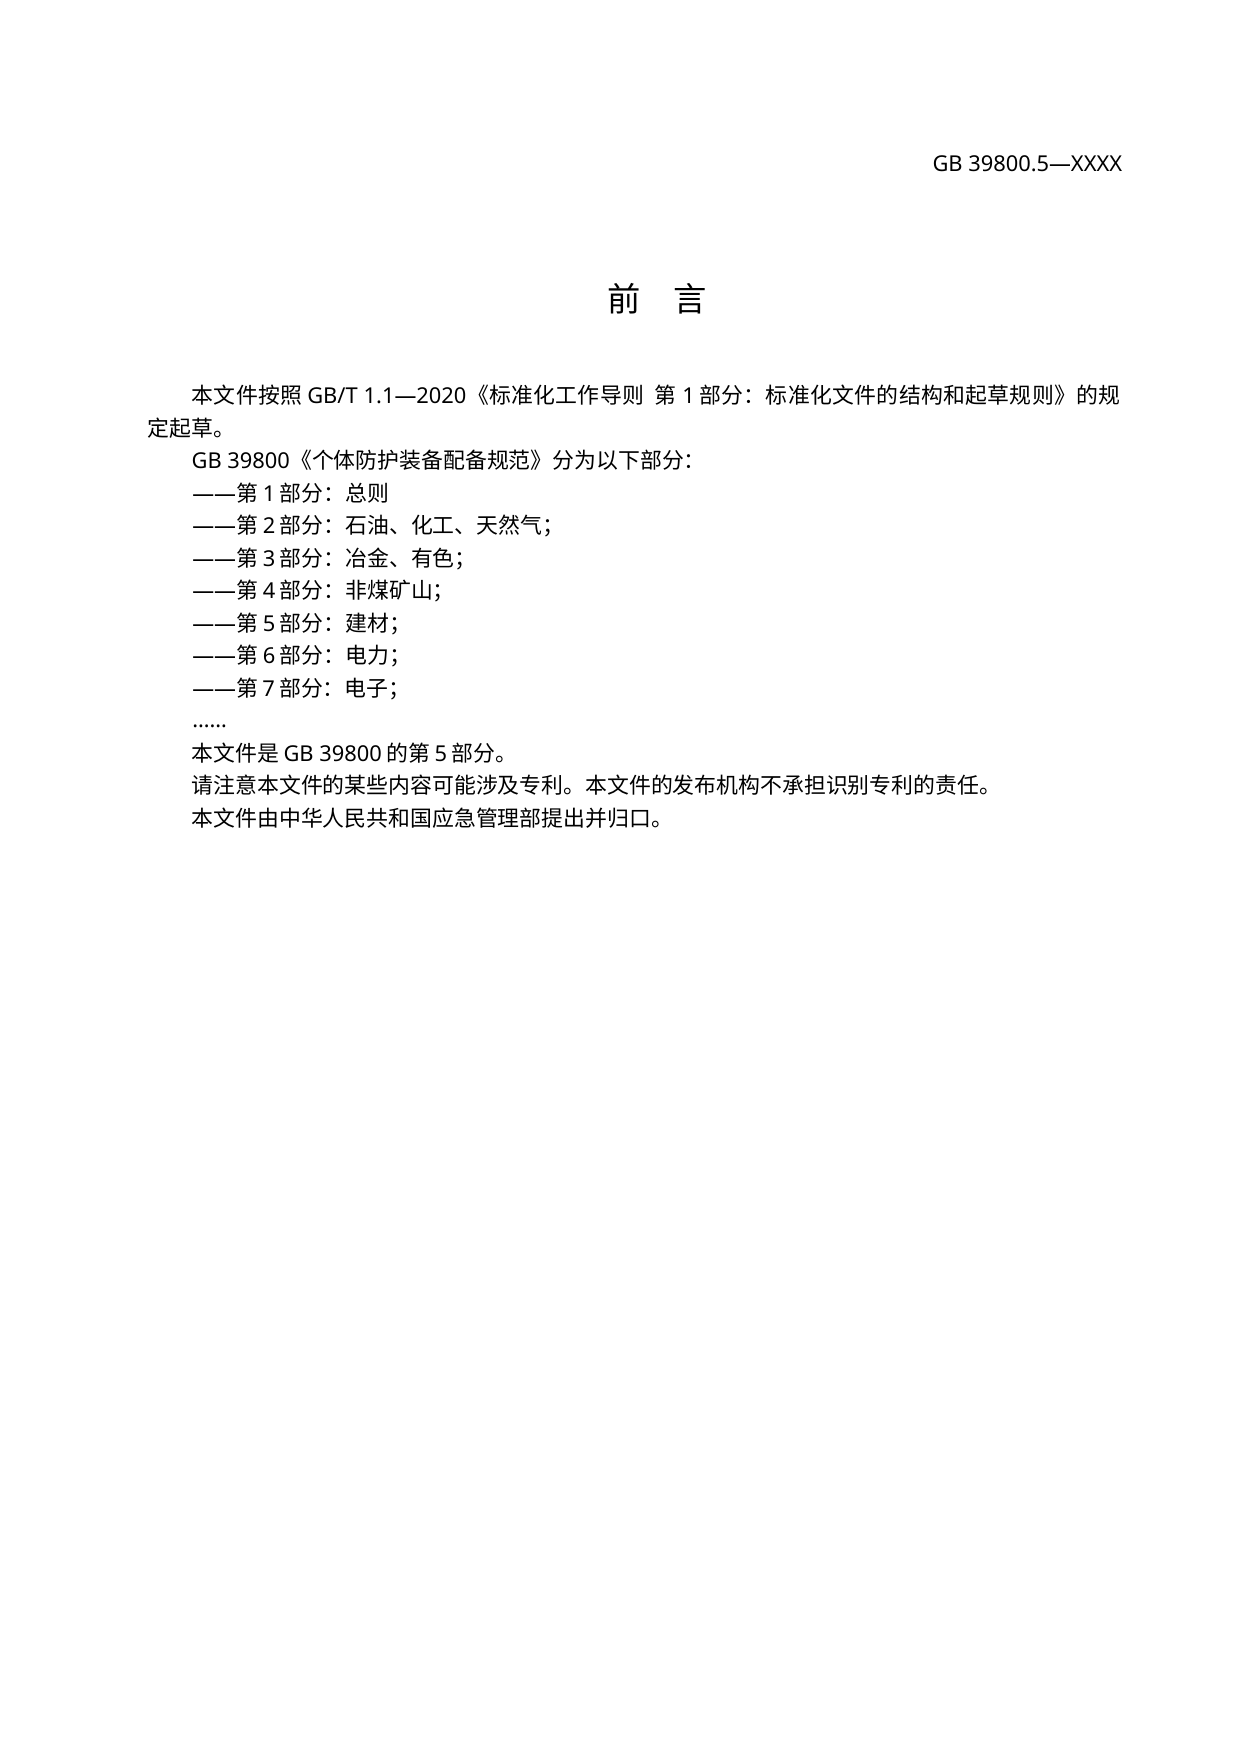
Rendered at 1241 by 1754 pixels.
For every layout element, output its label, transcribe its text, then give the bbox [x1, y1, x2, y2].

list ——第7部分：电子； [192, 671, 1122, 703]
text 第2部分：石油、化工、天然气； [192, 508, 1122, 541]
text 第6部分：电力； [192, 638, 1122, 671]
text 第5部分：建材； [192, 606, 1122, 638]
text 第3部分：冶金、有色； [192, 541, 1122, 573]
text 前言 [148, 264, 1122, 329]
list …… [192, 703, 1122, 736]
text 请注意本文件的某些内容可能涉及专利。本文件的发布机构不承担识别专利的责任。 [148, 768, 1122, 801]
text 本文件按照GB/T 1.1—2020《标准化工作导则 第1部分：标准化文件的结构和起草规则》的规定起草。 [148, 378, 1122, 443]
text 第4部分：非煤矿山； [192, 573, 1122, 606]
text 本文件由中华人民共和国应急管理部提出并归口。 [148, 801, 1122, 833]
text 第1部分：总则 [192, 476, 1122, 508]
text GB 39800《个体防护装备配备规范》分为以下部分： [148, 443, 1122, 476]
text 本文件是GB 39800的第5部分。 [148, 736, 1122, 768]
